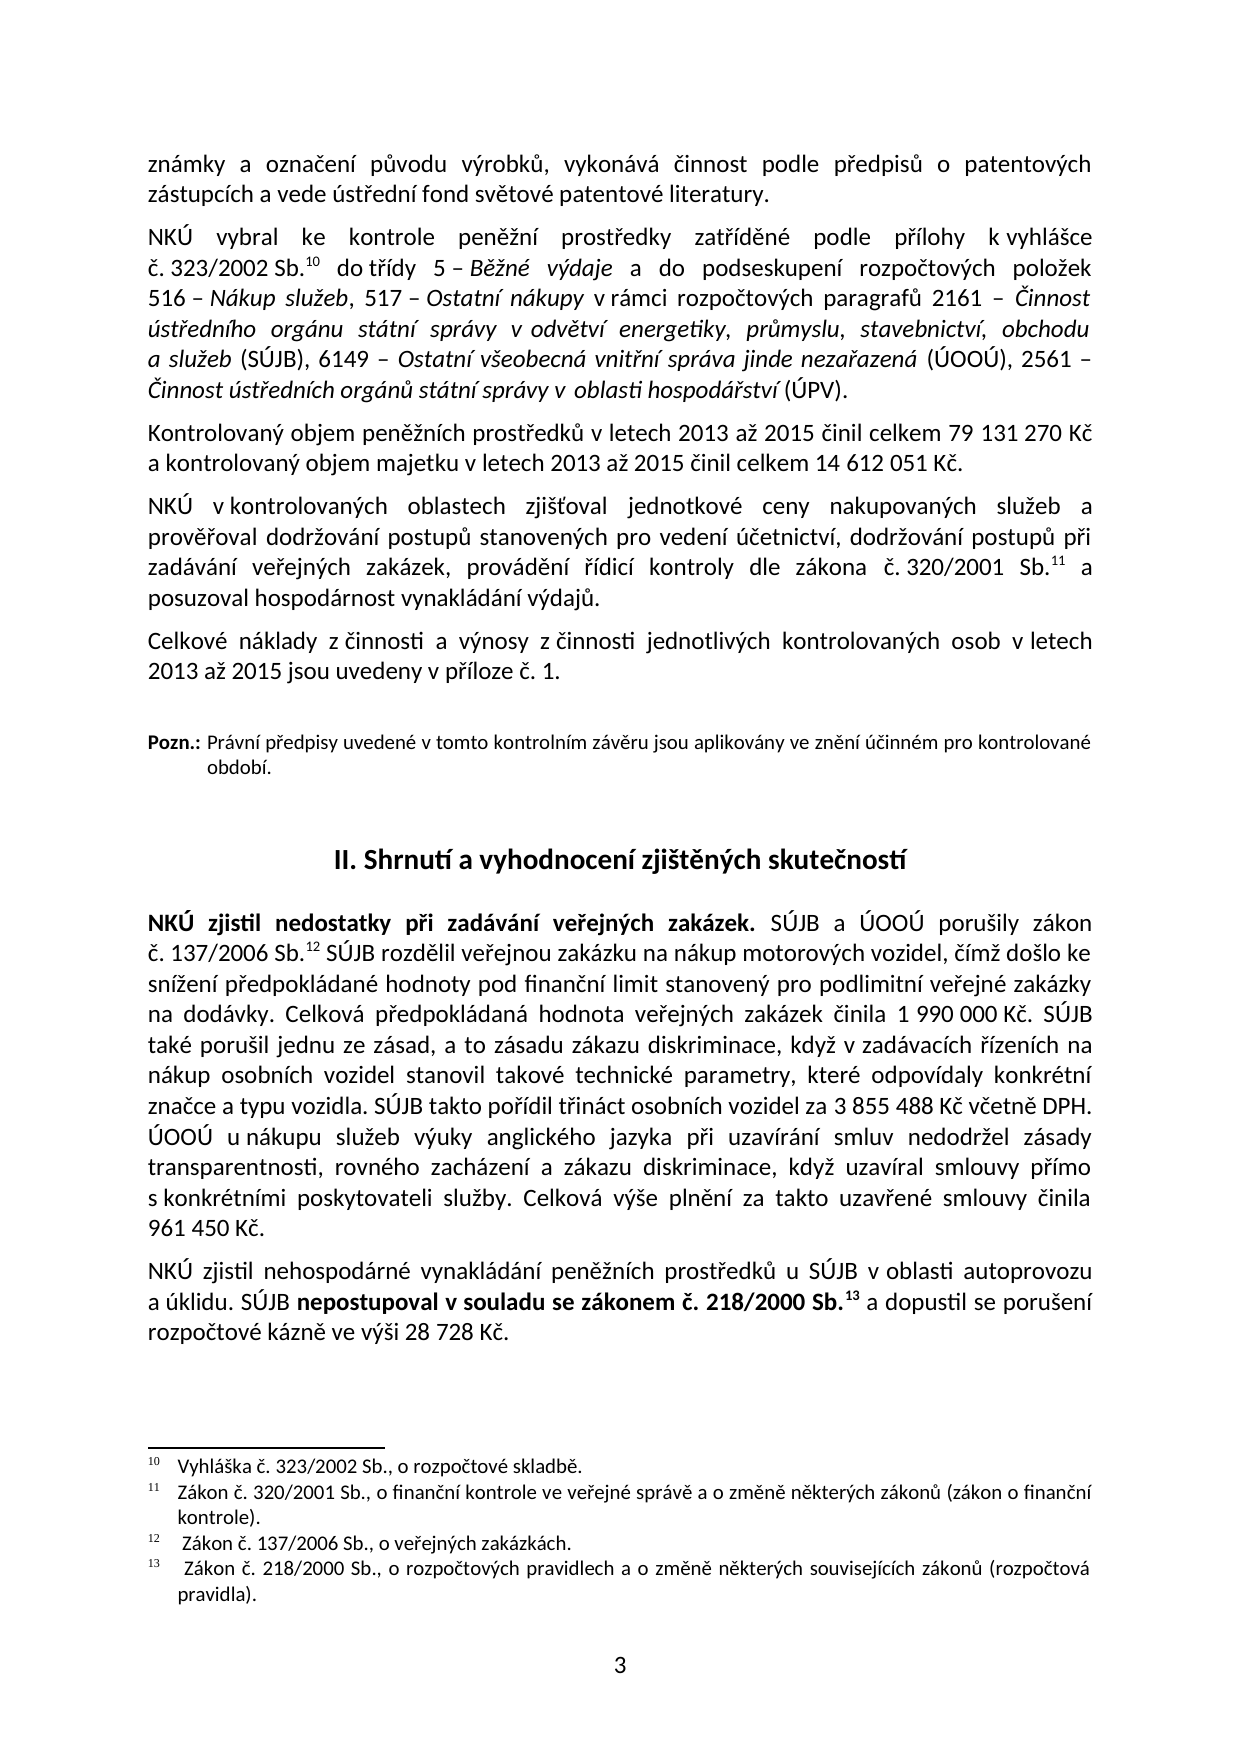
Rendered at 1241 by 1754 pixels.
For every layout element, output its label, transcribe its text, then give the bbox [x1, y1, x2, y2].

text Pozn.: Právní předpisy uvedené v tomto kontrolním závěru jsou aplikovány ve znění účinném pro kontrolované období. [148, 729, 1092, 780]
list NKÚ zjistil nehospodárné vynakládání peněžních prostředků u SÚJB v oblasti autoprovozu a úklidu. SÚJB nepostupoval v souladu se zákonem č. 218/2000 Sb. a dopustil se porušení rozpočtové kázně ve výši 28 728 Kč. [148, 1255, 1092, 1347]
text Působnost ÚPV je vymezena zákonem č. 14/1993 Sb. ÚPV rozhoduje o poskytování ochrany na vynálezy, průmyslové vzory, užitné vzory, topografie polovodičových výrobků, ochranné známky a označení původu výrobků, vykonává činnost podle předpisů o patentových zástupcích a vede ústřední fond světové patentové literatury. [148, 148, 1092, 209]
text Celkové náklady z činnosti a výnosy z činnosti jednotlivých kontrolovaných osob v letech 2013 až 2015 jsou uvedeny v příloze č. 1. [148, 625, 1092, 686]
list NKÚ zjistil nedostatky při zadávání veřejných zakázek. SÚJB a ÚOOÚ porušily zákon č. 137/2006 Sb. SÚJB rozdělil veřejnou zakázku na nákup motorových vozidel, čímž došlo ke snížení předpokládané hodnoty pod finanční limit stanovený pro podlimitní veřejné zakázky na dodávky. Celková předpokládaná hodnota veřejných zakázek činila 1 990 000 Kč. SÚJB také porušil jednu ze zásad, a to zásadu zákazu diskriminace, když v zadávacích řízeních na nákup osobních vozidel stanovil takové technické parametry, které odpovídaly konkrétní značce a typu vozidla. SÚJB takto pořídil třináct osobních vozidel za 3 855 488 Kč včetně DPH. ÚOOÚ u nákupu služeb výuky anglického jazyka při uzavírání smluv nedodržel zásady transparentnosti, rovného zacházení a zákazu diskriminace, když uzavíral smlouvy přímo s konkrétními poskytovateli služby. Celková výše plnění za takto uzavřené smlouvy činila 961 450 Kč. [148, 907, 1092, 1243]
text NKÚ v kontrolovaných oblastech zjišťoval jednotkové ceny nakupovaných služeb a prověřoval dodržování postupů stanovených pro vedení účetnictví, dodržování postupů při zadávání veřejných zakázek, provádění řídicí kontroly dle zákona č. 320/2001 Sb. a posuzoval hospodárnost vynakládání výdajů. [148, 490, 1092, 612]
subtitle II. Shrnutí a vyhodnocení zjištěných skutečností [148, 841, 1092, 877]
text Kontrolovaný objem peněžních prostředků v letech 2013 až 2015 činil celkem 79 131 270 Kč a kontrolovaný objem majetku v letech 2013 až 2015 činil celkem 14 612 051 Kč. [148, 417, 1092, 478]
text NKÚ vybral ke kontrole peněžní prostředky zatříděné podle přílohy k vyhlášce č. 323/2002 Sb. do třídy 5 – Běžné výdaje a do podseskupení rozpočtových položek 516 – Nákup služeb, 517 – Ostatní nákupy v rámci rozpočtových paragrafů 2161 – Činnost ústředního orgánu státní správy v odvětví energetiky, průmyslu, stavebnictví, obchodu a služeb (SÚJB), 6149 – Ostatní všeobecná vnitřní správa jinde nezařazená (ÚOOÚ), 2561 – Činnost ústředních orgánů státní správy v oblasti hospodářství (ÚPV). [148, 221, 1092, 404]
